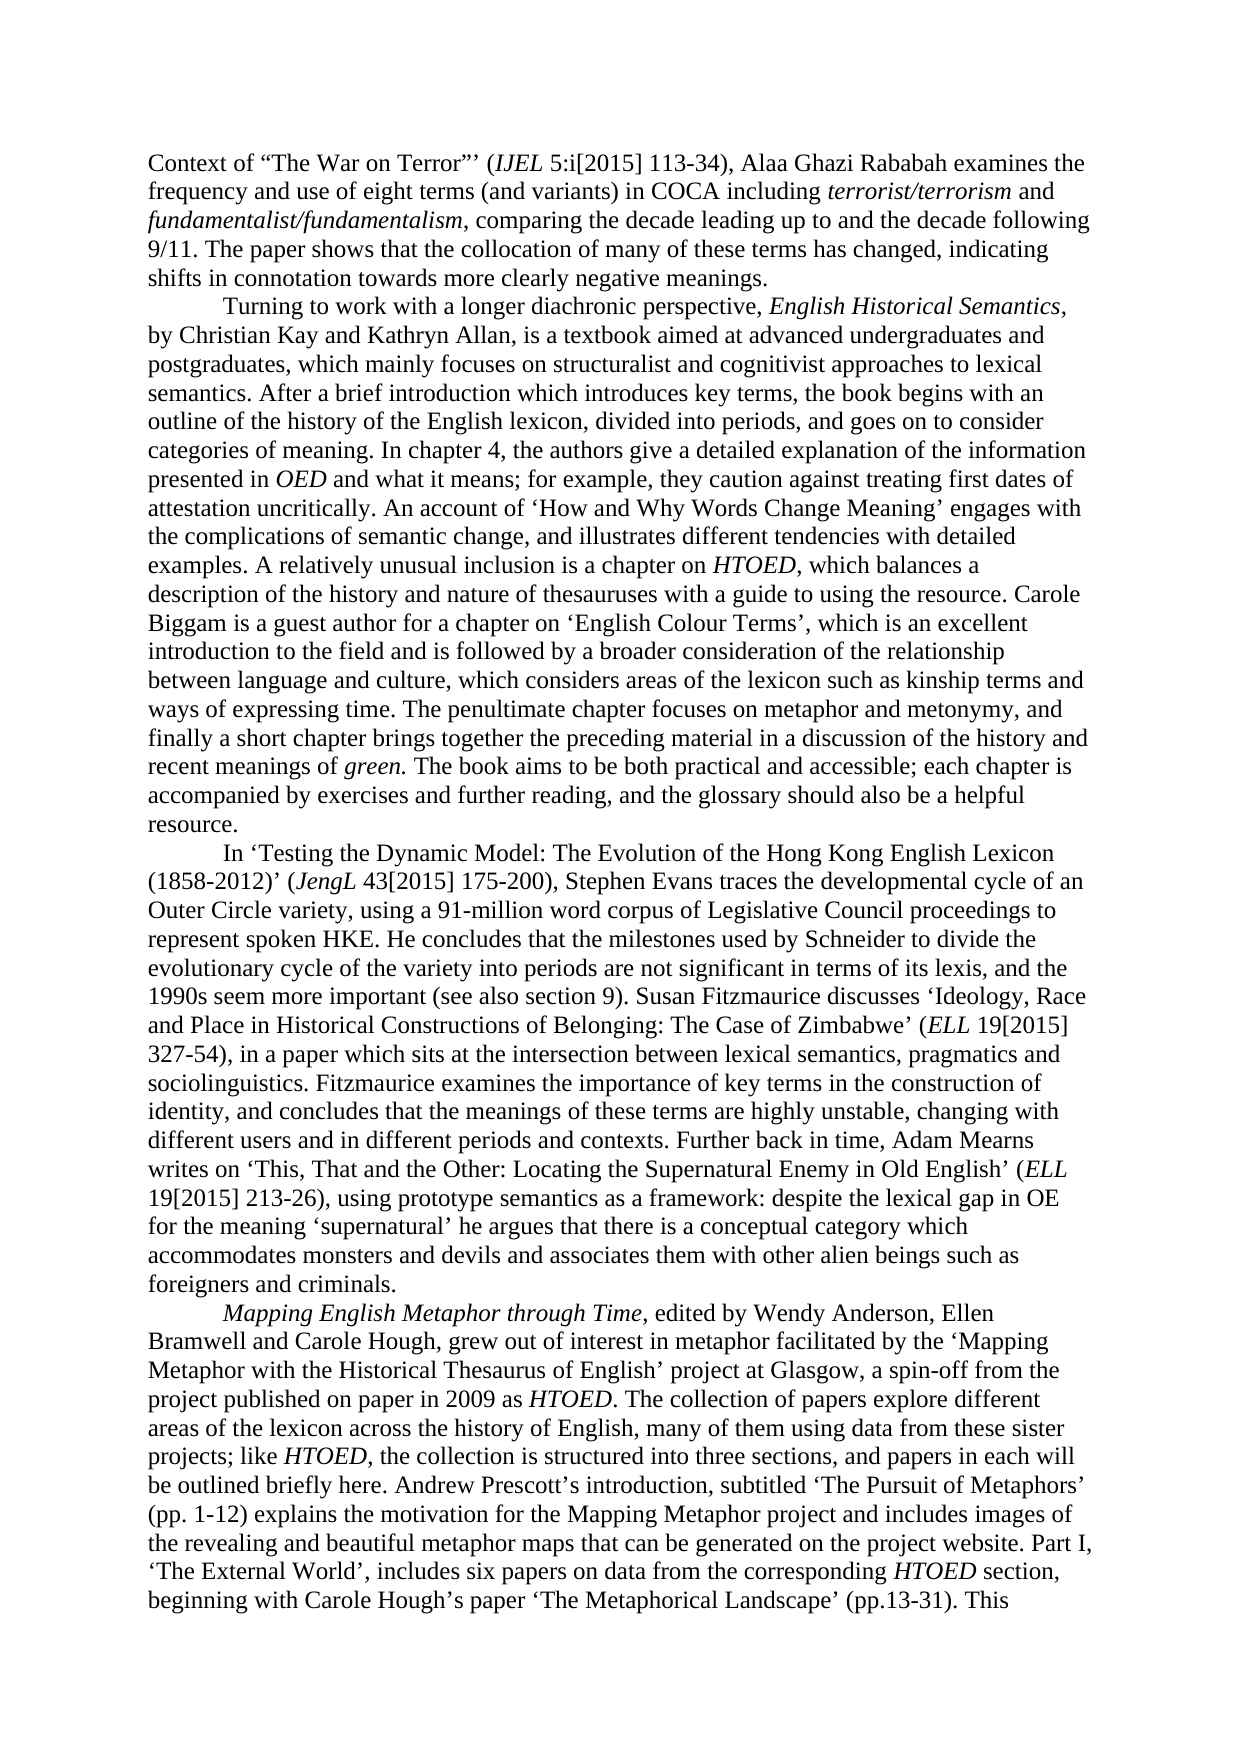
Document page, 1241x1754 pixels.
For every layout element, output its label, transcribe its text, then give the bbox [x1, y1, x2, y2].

text In ‘Testing the Dynamic Model: The Evolution of the Hong Kong English Lexicon (1858-2012)’ (JengL 43[2015] 175-200), Stephen Evans traces the developmental cycle of an Outer Circle variety, using a 91-million word corpus of Legislative Council proceedings to represent spoken HKE. He concludes that the milestones used by Schneider to divide the evolutionary cycle of the variety into periods are not significant in terms of its lexis, and the 1990s seem more important (see also section 9). Susan Fitzmaurice discusses ‘Ideology, Race and Place in Historical Constructions of Belonging: The Case of Zimbabwe’ (ELL 19[2015] 327-54), in a paper which sits at the intersection between lexical semantics, pragmatics and sociolinguistics. Fitzmaurice examines the importance of key terms in the construction of identity, and concludes that the meanings of these terms are highly unstable, changing with different users and in different periods and contexts. Further back in time, Adam Mearns writes on ‘This, That and the Other: Locating the Supernatural Enemy in Old English’ (ELL 19[2015] 213-26), using prototype semantics as a framework: despite the lexical gap in OE for the meaning ‘supernatural’ he argues that there is a conceptual category which accommodates monsters and devils and associates them with other alien beings such as foreigners and criminals. [148, 838, 1093, 1298]
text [148, 1298, 1093, 1614]
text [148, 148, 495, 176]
text Turning to work with a longer diachronic perspective, English Historical Semantics, by Christian Kay and Kathryn Allan, is a textbook aimed at advanced undergraduates and postgraduates, which mainly focuses on structuralist and cognitivist approaches to lexical semantics. After a brief introduction which introduces key terms, the book begins with an outline of the history of the English lexicon, divided into periods, and goes on to consider categories of meaning. In chapter 4, the authors give a detailed explanation of the information presented in OED and what it means; for example, they caution against treating first dates of attestation uncritically. An account of ‘How and Why Words Change Meaning’ engages with the complications of semantic change, and illustrates different tendencies with detailed examples. A relatively unusual inclusion is a chapter on HTOED, which balances a description of the history and nature of thesauruses with a guide to using the resource. Carole Biggam is a guest author for a chapter on ‘English Colour Terms’, which is an excellent introduction to the field and is followed by a broader consideration of the relationship between language and culture, which considers areas of the lexicon such as kinship terms and ways of expressing time. The penultimate chapter focuses on metaphor and metonymy, and finally a short chapter brings together the preceding material in a discussion of the history and recent meanings of green. The book aims to be both practical and accessible; each chapter is accompanied by exercises and further reading, and the glossary should also be a helpful resource. [148, 291, 1093, 838]
